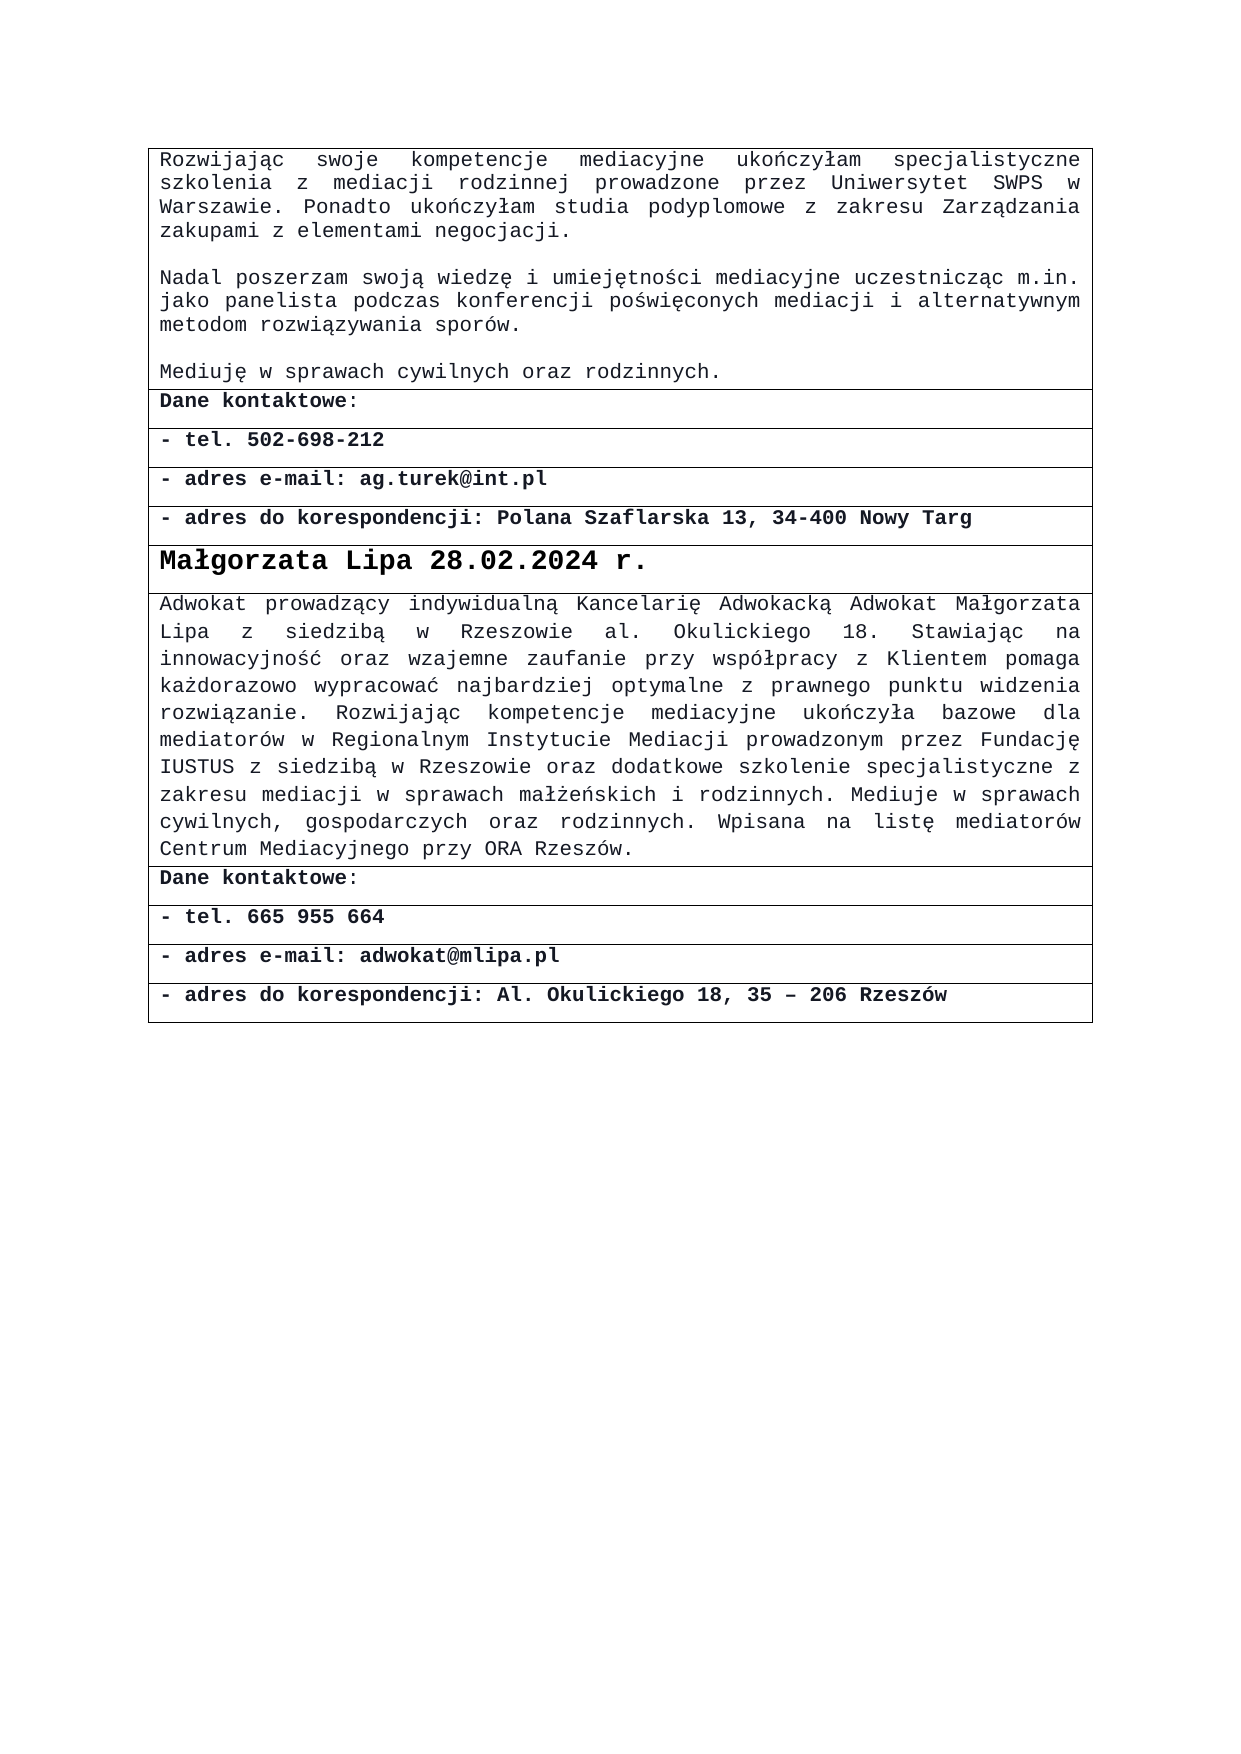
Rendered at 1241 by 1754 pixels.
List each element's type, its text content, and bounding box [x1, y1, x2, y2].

table_cell - adres do korespondencji: Al. Okulickiego 18, 35 – 206 Rzeszów [149, 984, 1092, 1022]
table_cell - adres e-mail: ag.turek@int.pl [149, 468, 1092, 506]
table_cell - adres e-mail: adwokat@mlipa.pl [149, 945, 1092, 983]
table_cell Małgorzata Lipa 28.02.2024 r. [149, 546, 1092, 592]
table_cell - adres do korespondencji: Polana Szaflarska 13, 34-400 Nowy Targ [149, 507, 1092, 545]
table_cell Dane kontaktowe: [149, 867, 1092, 905]
table_cell - tel. 665 955 664 [149, 906, 1092, 944]
table_cell Dane kontaktowe: [149, 390, 1092, 428]
table_cell Adwokat prowadzący indywidualną Kancelarię Adwokacką Adwokat Małgorzata Lipa z siedzibą w Rzeszowie al. Okulickiego 18. Stawiając na innowacyjność oraz wzajemne zaufanie przy współpracy z Klientem pomaga każdorazowo wypracować najbardziej optymalne z prawnego punktu widzenia rozwiązanie. Rozwijając kompetencje mediacyjne ukończyła bazowe dla mediatorów w Regionalnym Instytucie Mediacji prowadzonym przez Fundację IUSTUS z siedzibą w Rzeszowie oraz dodatkowe szkolenie specjalistyczne z zakresu mediacji w sprawach małżeńskich i rodzinnych. Mediuje w sprawach cywilnych, gospodarczych oraz rodzinnych. Wpisana na listę mediatorów Centrum Mediacyjnego przy ORA Rzeszów. [149, 594, 1092, 866]
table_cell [149, 149, 1092, 389]
table_cell - tel. 502-698-212 [149, 429, 1092, 467]
